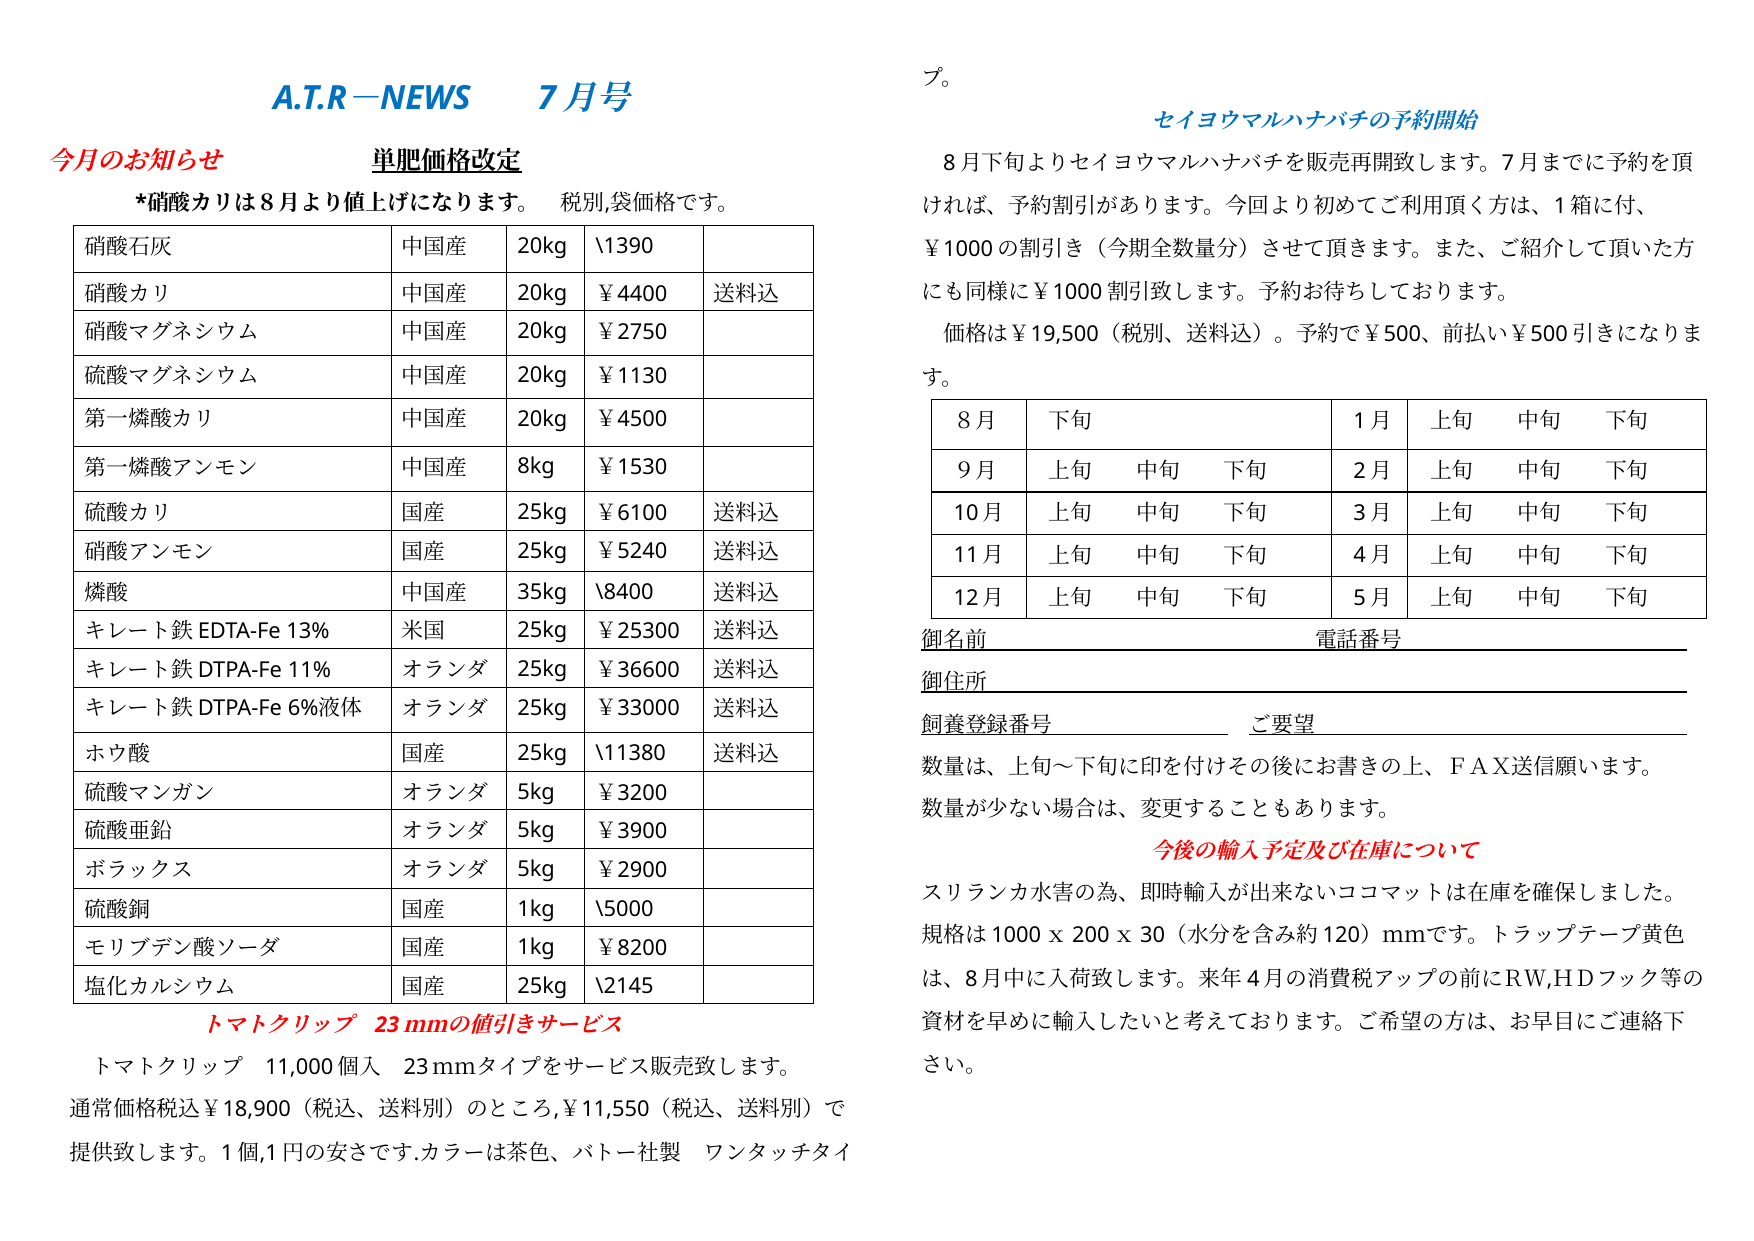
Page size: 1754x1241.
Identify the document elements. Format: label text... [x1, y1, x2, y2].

table_cell 中国産 [392, 572, 506, 609]
text 御住所 [921, 662, 1707, 699]
table_cell 10月 [932, 493, 1026, 534]
table_cell [704, 889, 813, 926]
table_cell ￥2750 [585, 311, 703, 354]
text A.T.R－NEWS 7月号 [47, 58, 855, 133]
table_cell 11月 [932, 535, 1026, 576]
table_cell 国産 [392, 889, 506, 926]
table_cell 25kg [507, 531, 584, 571]
table_cell ￥5240 [585, 531, 703, 571]
table_cell \2145 [585, 966, 703, 1003]
table_cell キレート鉄EDTA-Fe 13% [74, 611, 391, 648]
table_cell ￥25300 [585, 611, 703, 648]
table_header 下旬 [1027, 400, 1331, 449]
table_cell 硝酸アンモン [74, 531, 391, 571]
table_cell 燐酸 [74, 572, 391, 609]
table_cell 8kg [507, 447, 584, 491]
table_cell 25kg [507, 688, 584, 732]
table_header 硝酸石灰 [74, 226, 391, 272]
table_cell 上旬 中旬 下旬 [1408, 450, 1706, 491]
text 通常価格税込￥18,900（税込、送料別）のところ,￥11,550（税込、送料別）で提供致します。1個,1円の安さです.カラーは茶色、バトー社製 ワンタッチタイプ。 [69, 1089, 855, 1169]
table_cell 米国 [392, 611, 506, 648]
table_cell ９月 [932, 450, 1026, 491]
table_header 中国産 [392, 226, 506, 272]
table_cell 国産 [392, 733, 506, 771]
table_cell 硝酸マグネシウム [74, 311, 391, 354]
table_cell オランダ [392, 649, 506, 687]
table_cell \11380 [585, 733, 703, 771]
table_cell [704, 810, 813, 848]
table_cell 送料込 [704, 733, 813, 771]
table_cell [704, 849, 813, 888]
text 数量は、上旬～下旬に印を付けその後にお書きの上、ＦＡＸ送信願います。 [921, 746, 1707, 783]
table_cell 送料込 [704, 273, 813, 310]
table_header 20kg [507, 226, 584, 272]
table_cell ￥6100 [585, 492, 703, 530]
table_cell 12月 [932, 577, 1026, 618]
text 数量が少ない場合は、変更することもあります。 [921, 788, 1707, 826]
table_cell 20kg [507, 399, 584, 446]
text 今月のお知らせ 単肥価格改定 [47, 140, 855, 177]
table_cell [704, 399, 813, 446]
text 通常価格税込￥18,900（税込、送料別）のところ,￥11,550（税込、送料別）で提供致します。1個,1円の安さです.カラーは茶色、バトー社製 ワンタッチタイプ。 [921, 58, 1707, 95]
table_cell 上旬 中旬 下旬 [1408, 493, 1706, 534]
table_cell 中国産 [392, 399, 506, 446]
table_cell 4月 [1332, 535, 1407, 576]
table_cell 1kg [507, 889, 584, 926]
table_cell ￥3900 [585, 810, 703, 848]
table_cell ￥33000 [585, 688, 703, 732]
table_cell モリブデン酸ソーダ [74, 927, 391, 965]
table_cell 第一燐酸カリ [74, 399, 391, 446]
table_cell 中国産 [392, 273, 506, 310]
table_cell 硝酸カリ [74, 273, 391, 310]
table_cell \8400 [585, 572, 703, 609]
table_cell 中国産 [392, 311, 506, 354]
table_cell 20kg [507, 311, 584, 354]
table_cell 送料込 [704, 688, 813, 732]
table_cell [704, 311, 813, 354]
table_cell キレート鉄DTPA-Fe 11% [74, 649, 391, 687]
table_cell [704, 772, 813, 809]
table_cell 25kg [507, 966, 584, 1003]
table_cell 上旬 中旬 下旬 [1408, 577, 1706, 618]
text 規格は1000ｘ200ｘ30（水分を含み約120）ｍｍです。トラップテープ黄色は、8月中に入荷致します。来年4月の消費税アップの前にＲＷ,ＨＤフック等の資材を早めに輸入したいと考えております。ご希望の方は、お早目にご連絡下さい。 [921, 915, 1707, 1082]
table_cell ホウ酸 [74, 733, 391, 771]
table_cell [704, 356, 813, 398]
table_cell 25kg [507, 733, 584, 771]
table_cell ￥3200 [585, 772, 703, 809]
table_cell 5kg [507, 810, 584, 848]
table_cell 20kg [507, 273, 584, 310]
table_cell 上旬 中旬 下旬 [1408, 535, 1706, 576]
table_cell 上旬 中旬 下旬 [1027, 535, 1331, 576]
text セイヨウマルハナバチの予約開始 [921, 100, 1707, 137]
table_cell 送料込 [704, 649, 813, 687]
table_cell 中国産 [392, 356, 506, 398]
table_cell 上旬 中旬 下旬 [1027, 493, 1331, 534]
table_cell 第一燐酸アンモン [74, 447, 391, 491]
text 8月下旬よりセイヨウマルハナバチを販売再開致します。7月までに予約を頂ければ、予約割引があります。今回より初めてご利用頂く方は、1箱に付、￥1000の割引き（今期全数量分）させて頂きます。また、ご紹介して頂いた方にも同様に￥1000割引致します。予約お待ちしております。 [921, 142, 1707, 309]
text トマトクリップ 11,000個入 23ｍｍタイプをサービス販売致します。 [47, 1047, 855, 1084]
text 飼養登録番号 ご要望 [921, 704, 1707, 741]
table_cell [704, 927, 813, 965]
table_cell 送料込 [704, 572, 813, 609]
table_cell 国産 [392, 492, 506, 530]
table_cell 国産 [392, 531, 506, 571]
table_cell [704, 447, 813, 491]
table_cell 20kg [507, 356, 584, 398]
table_cell 25kg [507, 649, 584, 687]
table_header 上旬 中旬 下旬 [1408, 400, 1706, 449]
table_cell ボラックス [74, 849, 391, 888]
table_cell \5000 [585, 889, 703, 926]
table_cell 硫酸マグネシウム [74, 356, 391, 398]
table_cell 国産 [392, 966, 506, 1003]
table_cell ￥1530 [585, 447, 703, 491]
table_cell 硫酸亜鉛 [74, 810, 391, 848]
table_cell 送料込 [704, 531, 813, 571]
table_cell 2月 [1332, 450, 1407, 491]
text トマトクリップ 23ｍｍの値引きサービス [47, 1004, 855, 1042]
table_cell 5kg [507, 849, 584, 888]
table_cell 25kg [507, 492, 584, 530]
table_header \1390 [585, 226, 703, 272]
table_cell 塩化カルシウム [74, 966, 391, 1003]
table_cell 35kg [507, 572, 584, 609]
text *硝酸カリは８月より値上げになります。 税別,袋価格です。 [47, 183, 855, 220]
table_cell ￥8200 [585, 927, 703, 965]
table_cell 送料込 [704, 492, 813, 530]
table_cell 硫酸銅 [74, 889, 391, 926]
table_cell 5月 [1332, 577, 1407, 618]
table_cell オランダ [392, 772, 506, 809]
table_cell オランダ [392, 810, 506, 848]
text スリランカ水害の為、即時輸入が出来ないココマットは在庫を確保しました。 [921, 872, 1707, 910]
table_cell 送料込 [704, 611, 813, 648]
table_cell 中国産 [392, 447, 506, 491]
table_cell 上旬 中旬 下旬 [1027, 450, 1331, 491]
table_cell 25kg [507, 611, 584, 648]
table_cell 硫酸マンガン [74, 772, 391, 809]
table_cell 硫酸カリ [74, 492, 391, 530]
table_cell 3月 [1332, 493, 1407, 534]
table_header 1月 [1332, 400, 1407, 449]
table_cell 1kg [507, 927, 584, 965]
text 今後の輸入予定及び在庫について [921, 830, 1707, 868]
table_cell ￥2900 [585, 849, 703, 888]
text 御名前 電話番号 [921, 619, 1707, 657]
table_header [704, 226, 813, 272]
table_cell 5kg [507, 772, 584, 809]
table_cell ￥1130 [585, 356, 703, 398]
table_cell 国産 [392, 927, 506, 965]
table_cell ￥4500 [585, 399, 703, 446]
table_header ８月 [932, 400, 1026, 449]
table_cell [704, 966, 813, 1003]
table_cell オランダ [392, 688, 506, 732]
text 価格は￥19,500（税別、送料込）。予約で￥500、前払い￥500引きになります。 [921, 313, 1707, 394]
table_cell オランダ [392, 849, 506, 888]
table_cell ￥4400 [585, 273, 703, 310]
table_cell ￥36600 [585, 649, 703, 687]
table_cell 上旬 中旬 下旬 [1027, 577, 1331, 618]
table_cell キレート鉄DTPA-Fe 6%液体 [74, 688, 391, 732]
